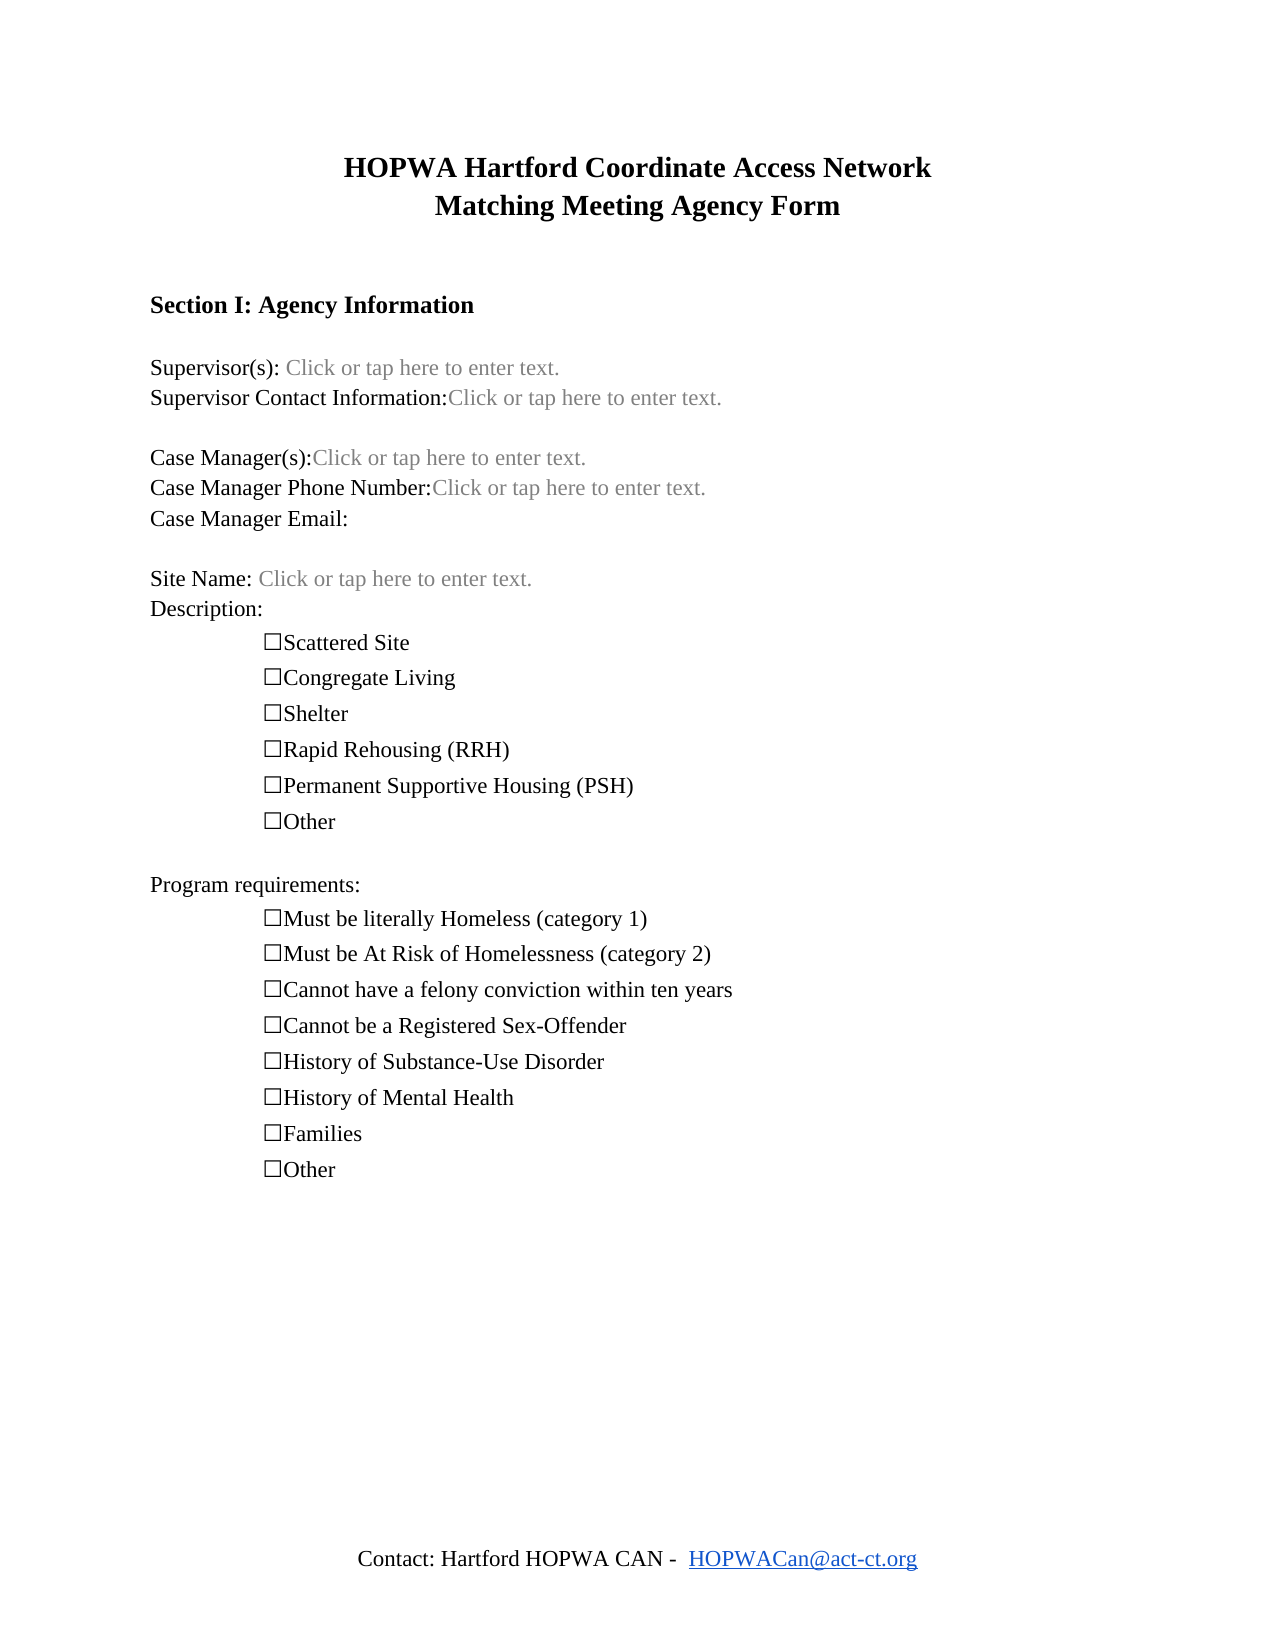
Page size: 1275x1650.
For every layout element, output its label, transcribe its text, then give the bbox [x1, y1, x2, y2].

text Must be literally Homeless (category 1) [262, 901, 1125, 933]
text Supervisor(s): [150, 353, 1125, 380]
text Permanent Supportive Housing (PSH) [262, 769, 1125, 800]
text Scattered Site [262, 625, 1125, 657]
text Rapid Rehousing (RRH) [262, 733, 1125, 764]
text History of Substance-Use Disorder [262, 1045, 1125, 1076]
text Other [262, 1153, 1125, 1184]
text Case Manager Email: [150, 504, 1125, 531]
text Cannot have a felony conviction within ten years [262, 973, 1125, 1004]
text Other [262, 805, 1125, 836]
text Case Manager(s): [150, 444, 1125, 471]
text Families [262, 1117, 1125, 1148]
text Supervisor Contact Information: [150, 384, 1125, 410]
text Congregate Living [262, 661, 1125, 693]
text Site Name: [150, 565, 1125, 591]
text Matching Meeting Agency Form [150, 188, 1125, 222]
text Section I: Agency Information [150, 290, 1125, 319]
text Description: [150, 595, 1125, 622]
text Case Manager Phone Number: [150, 474, 1125, 501]
text HOPWA Hartford Coordinate Access Network [150, 150, 1125, 183]
text History of Mental Health [262, 1081, 1125, 1112]
text Must be At Risk of Homelessness (category 2) [262, 937, 1125, 969]
text Cannot be a Registered Sex-Offender [262, 1009, 1125, 1041]
text Program requirements: [150, 871, 1125, 898]
text Shelter [262, 697, 1125, 728]
